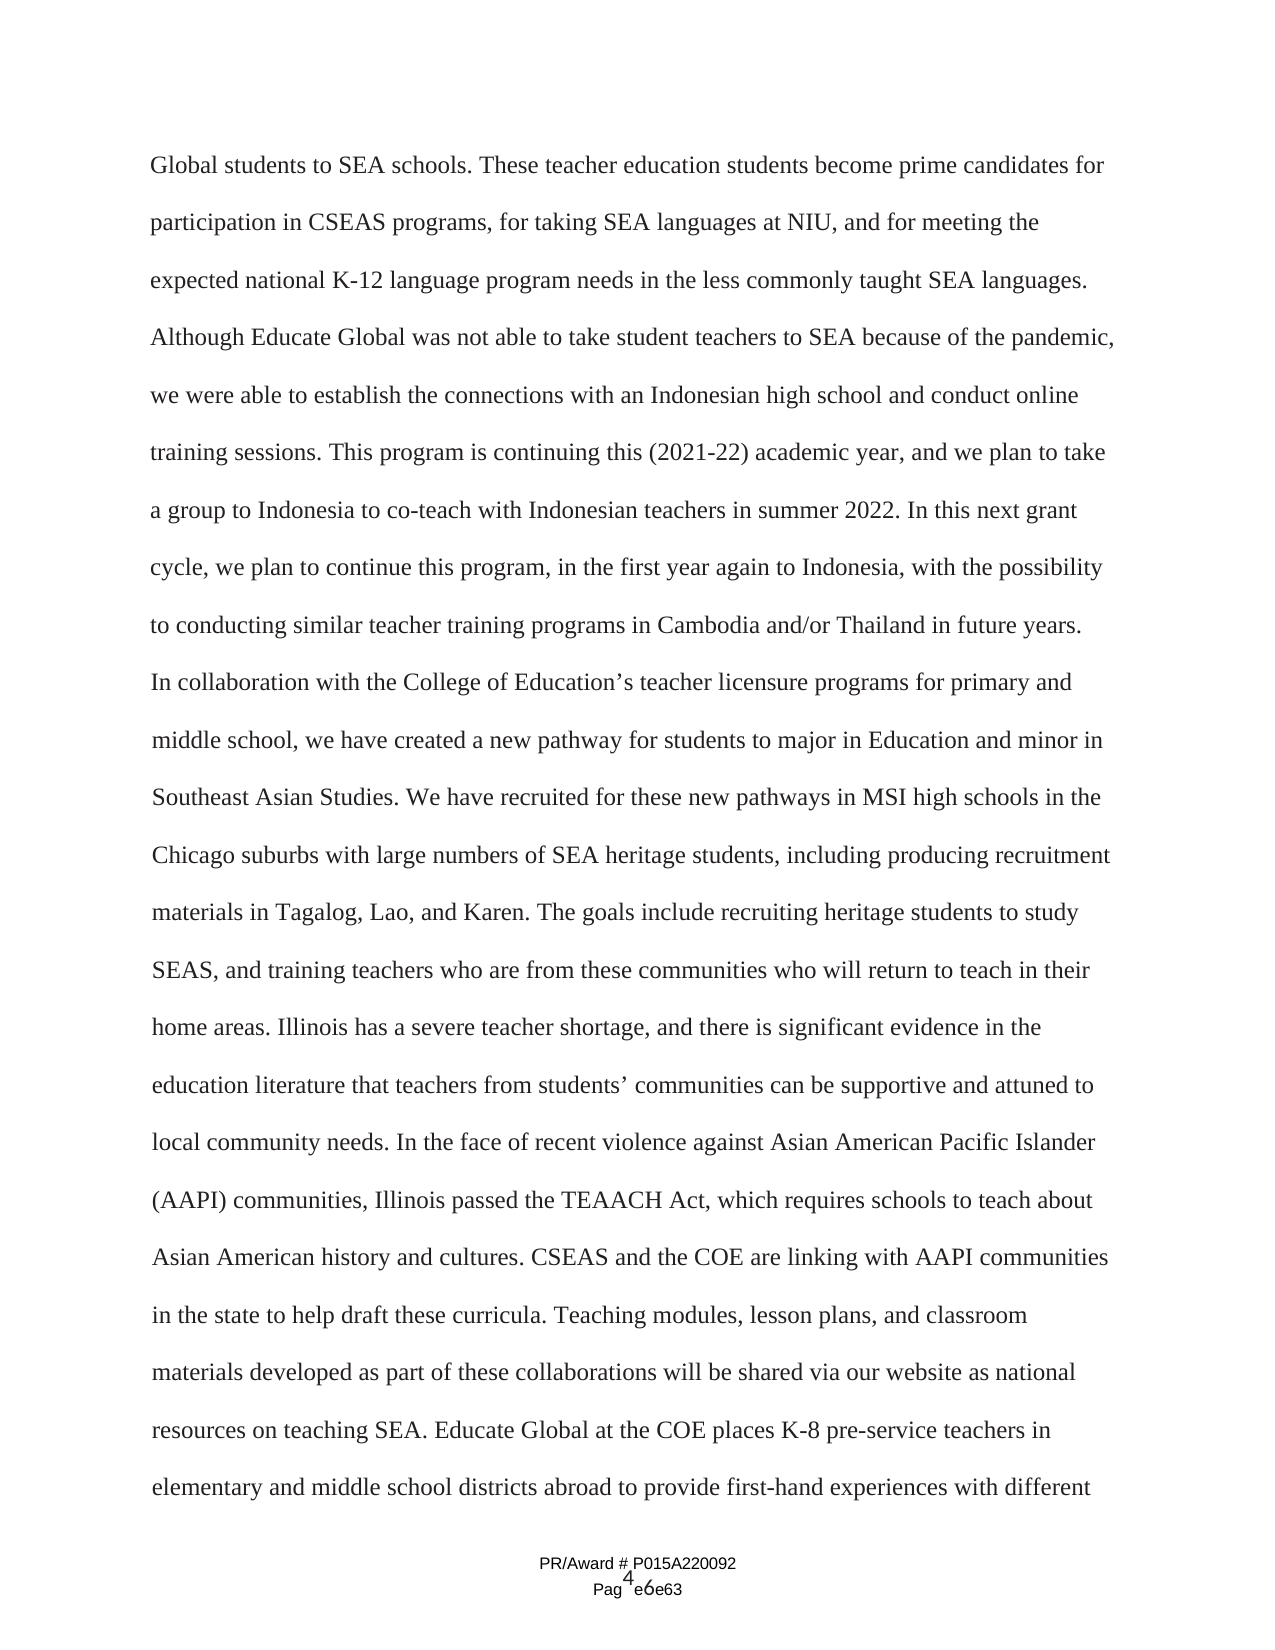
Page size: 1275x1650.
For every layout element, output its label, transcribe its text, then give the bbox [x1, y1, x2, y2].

text Global students to SEA schools. These teacher education students become prime candidates for participation in CSEAS programs, for taking SEA languages at NIU, and for meeting the expected national K-12 language program needs in the less commonly taught SEA languages. Although Educate Global was not able to take student teachers to SEA because of the pandemic, we were able to establish the connections with an Indonesian high school and conduct online training sessions. This program is continuing this (2021-22) academic year, and we plan to take a group to Indonesia to co-teach with Indonesian teachers in summer 2022. In this next grant cycle, we plan to continue this program, in the first year again to Indonesia, with the possibility to conducting similar teacher training programs in Cambodia and/or Thailand in future years. [150, 150, 1121, 639]
text In collaboration with the College of Education’s teacher licensure programs for primary and middle school, we have created a new pathway for students to major in Education and minor in Southeast Asian Studies. We have recruited for these new pathways in MSI high schools in the Chicago suburbs with large numbers of SEA heritage students, including producing recruitment materials in Tagalog, Lao, and Karen. The goals include recruiting heritage students to study SEAS, and training teachers who are from these communities who will return to teach in their home areas. Illinois has a severe teacher shortage, and there is significant evidence in the education literature that teachers from students’ communities can be supportive and attuned to local community needs. In the face of recent violence against Asian American Pacific Islander (AAPI) communities, Illinois passed the TEAACH Act, which requires schools to teach about Asian American history and cultures. CSEAS and the COE are linking with AAPI communities in the state to help draft these curricula. Teaching modules, lesson plans, and classroom materials developed as part of these collaborations will be shared via our website as national resources on teaching SEA. Educate Global at the COE places K-8 pre-service teachers in elementary and middle school districts abroad to provide first-hand experiences with different [150, 667, 1116, 1501]
